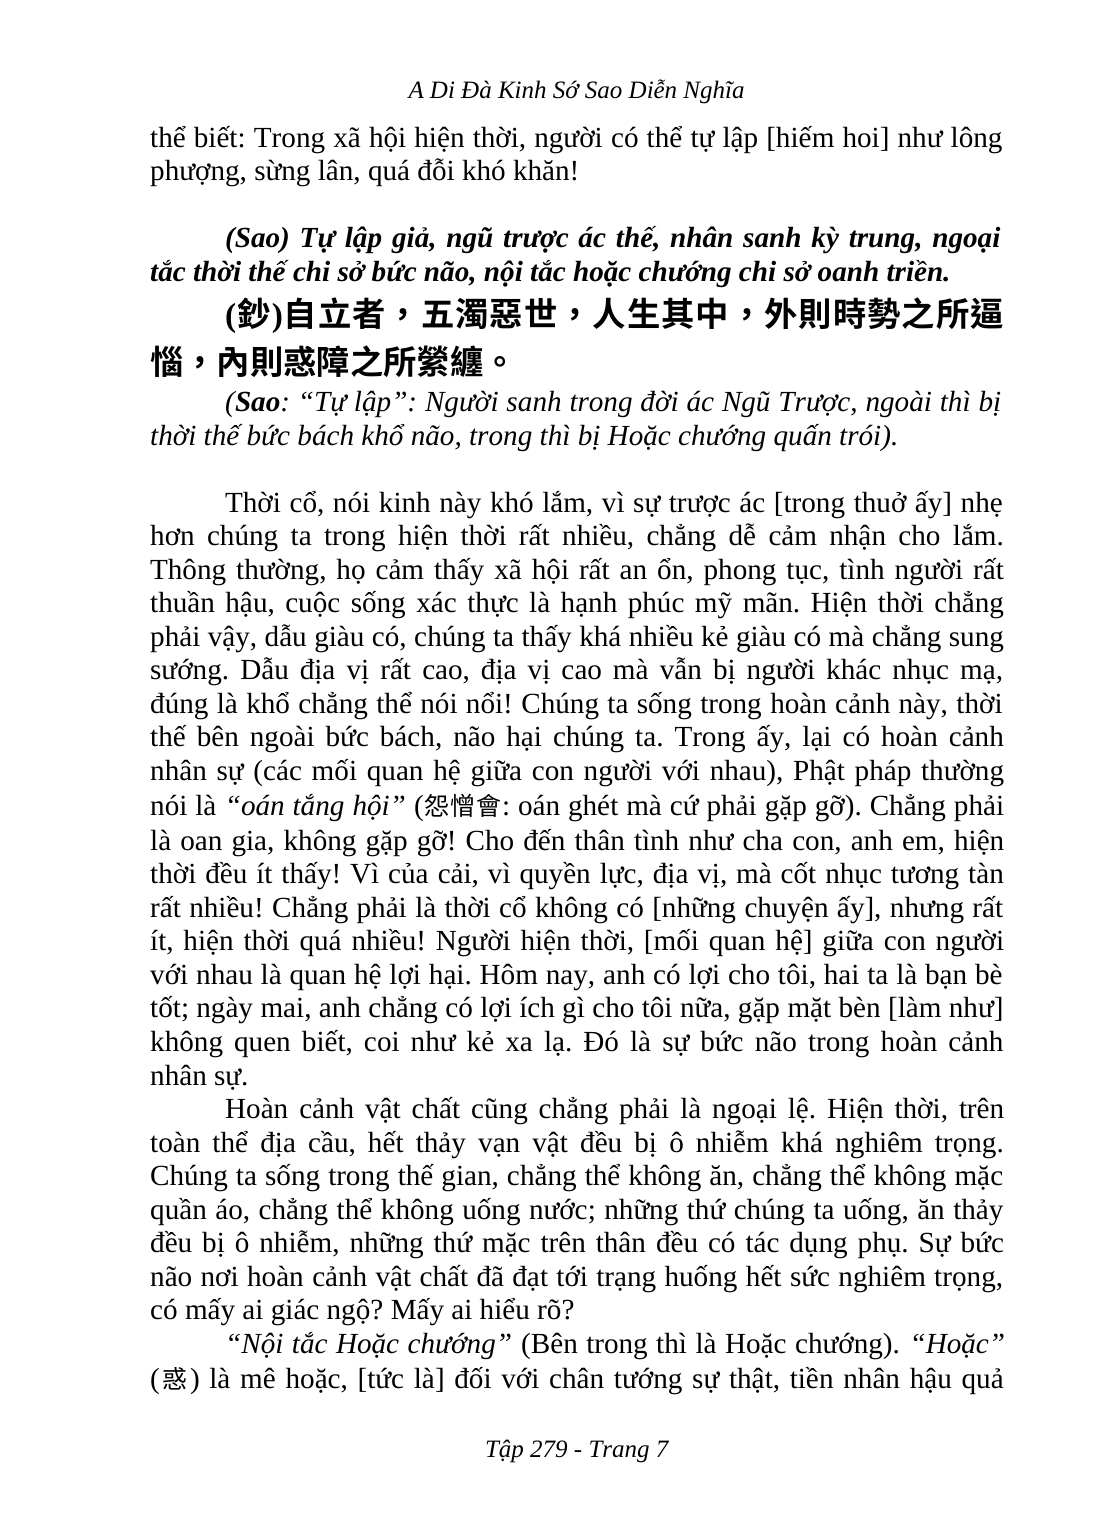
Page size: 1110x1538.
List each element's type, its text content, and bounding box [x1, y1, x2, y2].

text (鈔)自立者，五濁惡世，人生其中，外則時勢之所逼惱，內則惑障之所縈纏。 [150, 288, 1005, 384]
text (Sao: “Tự lập”: Người sanh trong đời ác Ngũ Trược, ngoài thì bị thời thế bức bách khổ não, trong thì bị Hoặc chướng quấn trói). [150, 384, 1005, 451]
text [150, 1326, 1005, 1396]
text Thời cổ, nói kinh này khó lắm, vì sự trược ác [trong thuở ấy] nhẹ hơn chúng ta trong hiện thời rất nhiều, chẳng dễ cảm nhận cho lắm. Thông thường, họ cảm thấy xã hội rất an ổn, phong tục, tình người rất thuần hậu, cuộc sống xác thực là hạnh phúc mỹ mãn. Hiện thời chẳng phải vậy, dẫu giàu có, chúng ta thấy khá nhiều kẻ giàu có mà chẳng sung sướng. Dẫu địa vị rất cao, địa vị cao mà vẫn bị người khác nhục mạ, đúng là khổ chẳng thể nói nổi! Chúng ta sống trong hoàn cảnh này, thời thế bên ngoài bức bách, não hại chúng ta. Trong ấy, lại có hoàn cảnh nhân sự (các mối quan hệ giữa con người với nhau), Phật pháp thường nói là “oán tắng hội” (怨憎會: oán ghét mà cứ phải gặp gỡ). Chẳng phải là oan gia, không gặp gỡ! Cho đến thân tình như cha con, anh em, hiện thời đều ít thấy! Vì của cải, vì quyền lực, địa vị, mà cốt nhục tương tàn rất nhiều! Chẳng phải là thời cổ không có [những chuyện ấy], nhưng rất ít, hiện thời quá nhiều! Người hiện thời, [mối quan hệ] giữa con người với nhau là quan hệ lợi hại. Hôm nay, anh có lợi cho tôi, hai ta là bạn bè tốt; ngày mai, anh chẳng có lợi ích gì cho tôi nữa, gặp mặt bèn [làm như] không quen biết, coi như kẻ xa lạ. Đó là sự bức não trong hoàn cảnh nhân sự. [150, 485, 1005, 1091]
text Hoàn cảnh vật chất cũng chẳng phải là ngoại lệ. Hiện thời, trên toàn thể địa cầu, hết thảy vạn vật đều bị ô nhiễm khá nghiêm trọng. Chúng ta sống trong thế gian, chẳng thể không ăn, chẳng thể không mặc quần áo, chẳng thể không uống nước; những thứ chúng ta uống, ăn thảy đều bị ô nhiễm, những thứ mặc trên thân đều có tác dụng phụ. Sự bức não nơi hoàn cảnh vật chất đã đạt tới trạng huống hết sức nghiêm trọng, có mấy ai giác ngộ? Mấy ai hiểu rõ? [150, 1091, 1005, 1326]
text (Sao) Tự lập giả, ngũ trược ác thế, nhân sanh kỳ trung, ngoại tắc thời thế chi sở bức não, nội tắc hoặc chướng chi sở oanh triền. [150, 221, 1005, 288]
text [150, 120, 1005, 187]
